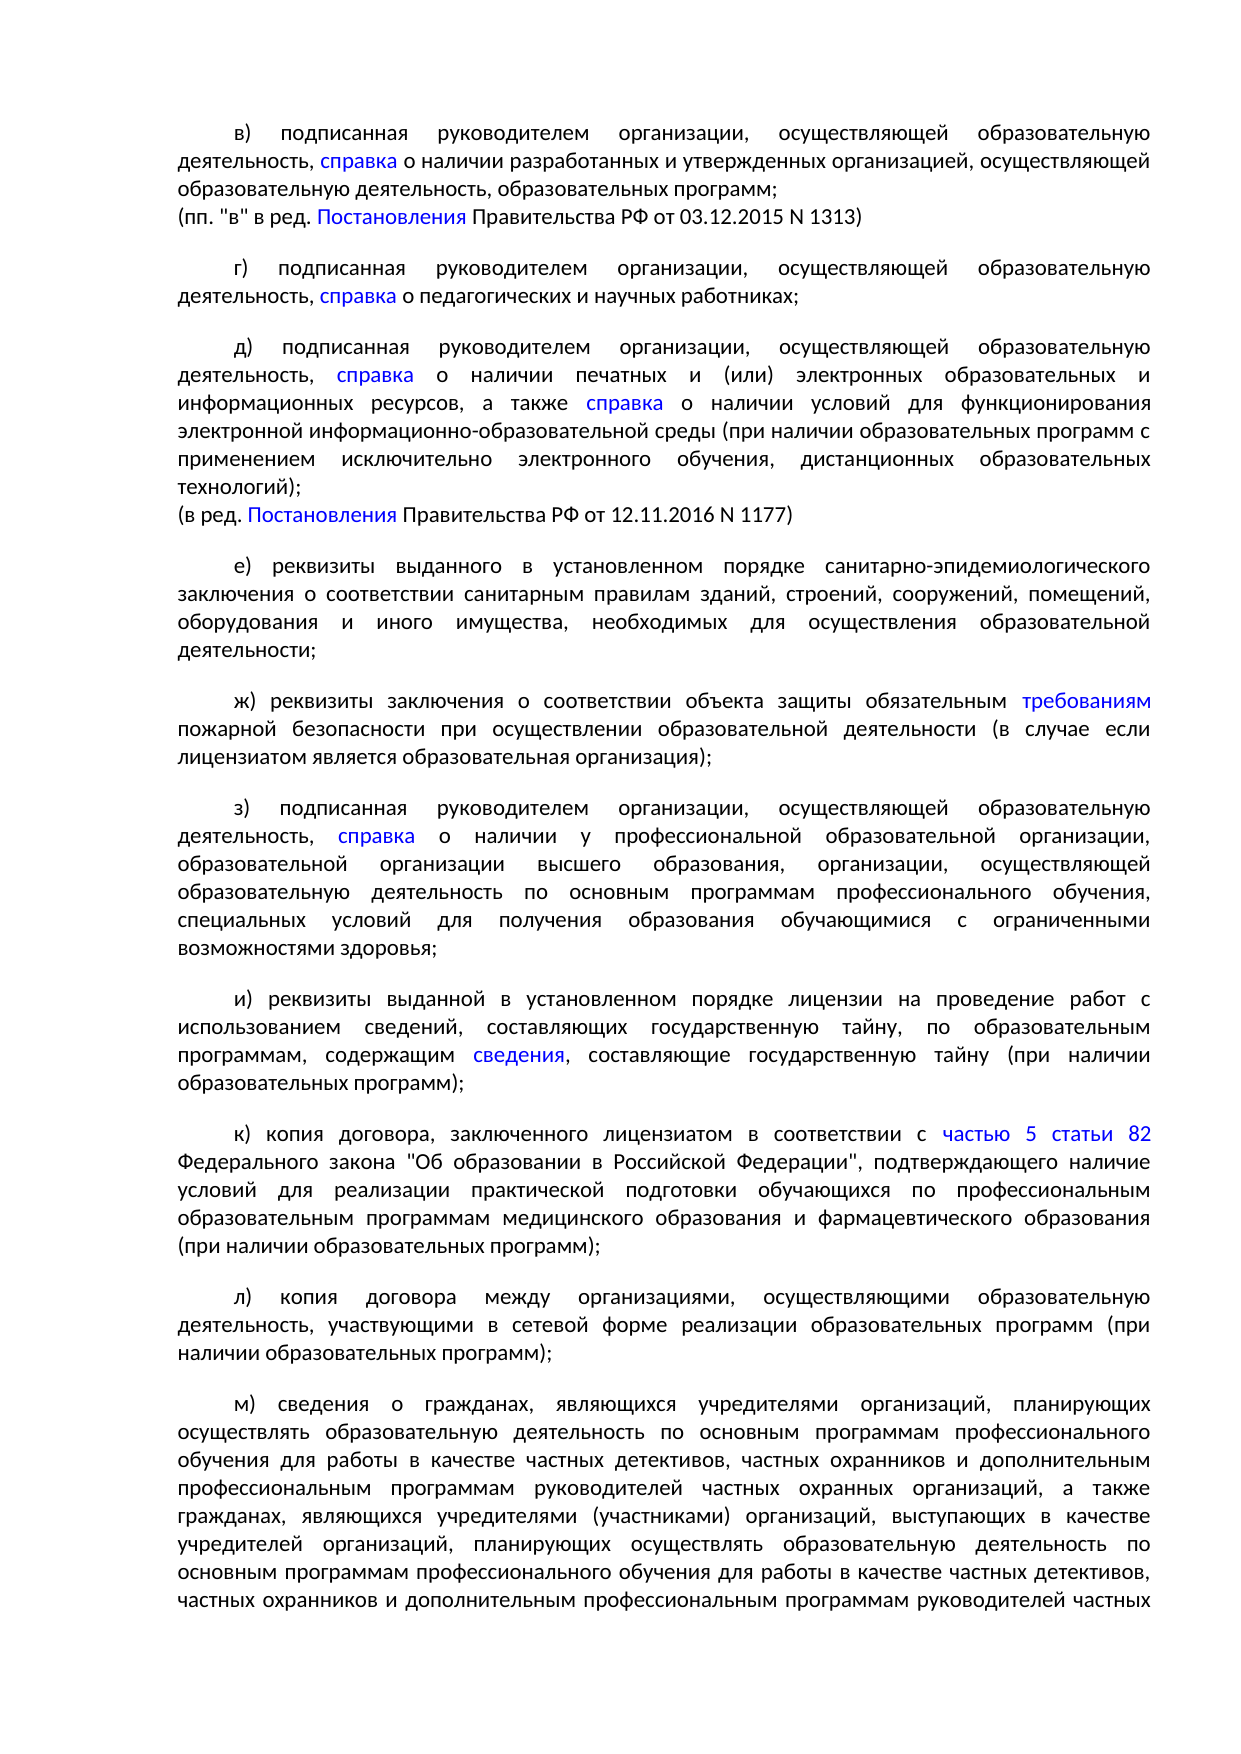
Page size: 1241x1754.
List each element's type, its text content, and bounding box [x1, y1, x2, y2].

text к) копия договора, заключенного лицензиатом в соответствии с частью 5 статьи 82 Федерального закона "Об образовании в Российской Федерации", подтверждающего наличие условий для реализации практической подготовки обучающихся по профессиональным образовательным программам медицинского образования и фармацевтического образования (при наличии образовательных программ); [177, 1119, 1152, 1259]
text ж) реквизиты заключения о соответствии объекта защиты обязательным требованиям пожарной безопасности при осуществлении образовательной деятельности (в случае если лицензиатом является образовательная организация); [177, 686, 1152, 770]
text г) подписанная руководителем организации, осуществляющей образовательную деятельность, справка о педагогических и научных работниках; [177, 253, 1152, 309]
text (в ред. Постановления Правительства РФ от 12.11.2016 N 1177) [177, 500, 1152, 528]
text (пп. "в" в ред. Постановления Правительства РФ от 03.12.2015 N 1313) [177, 202, 1152, 230]
text л) копия договора между организациями, осуществляющими образовательную деятельность, участвующими в сетевой форме реализации образовательных программ (при наличии образовательных программ); [177, 1282, 1152, 1366]
text и) реквизиты выданной в установленном порядке лицензии на проведение работ с использованием сведений, составляющих государственную тайну, по образовательным программам, содержащим сведения, составляющие государственную тайну (при наличии образовательных программ); [177, 984, 1152, 1096]
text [177, 1389, 1152, 1613]
text в) подписанная руководителем организации, осуществляющей образовательную деятельность, справка о наличии разработанных и утвержденных организацией, осуществляющей образовательную деятельность, образовательных программ; [177, 118, 1152, 202]
text е) реквизиты выданного в установленном порядке санитарно-эпидемиологического заключения о соответствии санитарным правилам зданий, строений, сооружений, помещений, оборудования и иного имущества, необходимых для осуществления образовательной деятельности; [177, 551, 1152, 663]
text д) подписанная руководителем организации, осуществляющей образовательную деятельность, справка о наличии печатных и (или) электронных образовательных и информационных ресурсов, а также справка о наличии условий для функционирования электронной информационно-образовательной среды (при наличии образовательных программ с применением исключительно электронного обучения, дистанционных образовательных технологий); [177, 332, 1152, 500]
text з) подписанная руководителем организации, осуществляющей образовательную деятельность, справка о наличии у профессиональной образовательной организации, образовательной организации высшего образования, организации, осуществляющей образовательную деятельность по основным программам профессионального обучения, специальных условий для получения образования обучающимися с ограниченными возможностями здоровья; [177, 793, 1152, 961]
